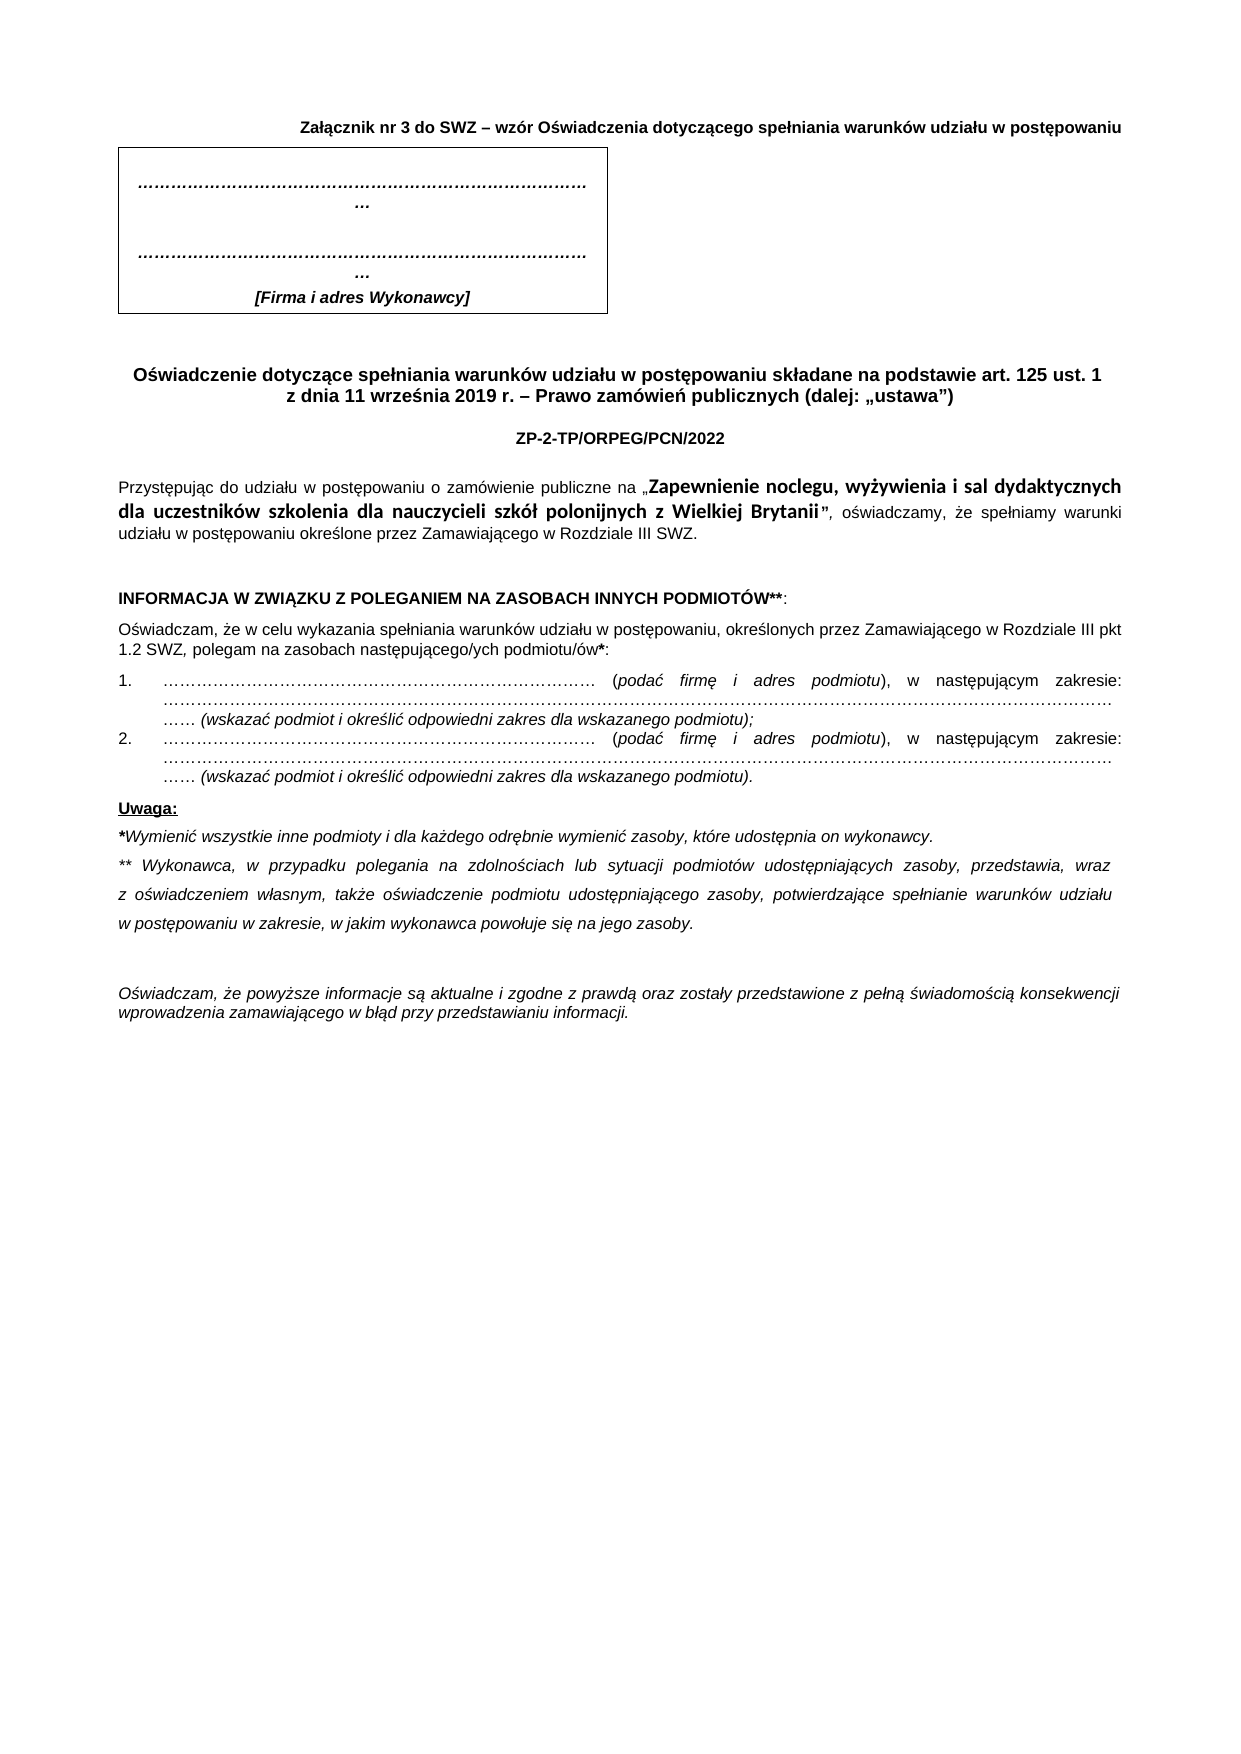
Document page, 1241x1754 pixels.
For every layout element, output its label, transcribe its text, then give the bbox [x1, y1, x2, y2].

text *Wymienić wszystkie inne podmioty i dla każdego odrębnie wymienić zasoby, które udostępnia on wykonawcy. [118, 827, 1122, 846]
text Przystępując do udziału w postępowaniu o zamówienie publiczne na „Zapewnienie noclegu, wyżywienia i sal dydaktycznych dla uczestników szkolenia dla nauczycieli szkół polonijnych z Wielkiej Brytanii”, oświadczamy, że spełniamy warunki udziału w postępowaniu określone przez Zamawiającego w Rozdziale III SWZ. [118, 473, 1122, 543]
text ** Wykonawca, w przypadku polegania na zdolnościach lub sytuacji podmiotów udostępniających zasoby, przedstawia, wraz z oświadczeniem własnym, także oświadczenie podmiotu udostępniającego zasoby, potwierdzające spełnianie warunków udziału w postępowaniu w zakresie, w jakim wykonawca powołuje się na jego zasoby. [118, 856, 1122, 933]
list …………………………………………………………………… (podać firmę i adres podmiotu), w następującym zakresie: …………………………………………………………………………………………………………………………………………………………… (wskazać podmiot i określić odpowiedni zakres dla wskazanego podmiotu); [118, 671, 1122, 728]
text ZP-2-TP/ORPEG/PCN/2022 [118, 428, 1122, 448]
list …………………………………………………………………… (podać firmę i adres podmiotu), w następującym zakresie: …………………………………………………………………………………………………………………………………………………………… (wskazać podmiot i określić odpowiedni zakres dla wskazanego podmiotu). [118, 728, 1122, 786]
text Oświadczam, że w celu wykazania spełniania warunków udziału w postępowaniu, określonych przez Zamawiającego w Rozdziale III pkt 1.2 SWZ, polegam na zasobach następującego/ych podmiotu/ów*: [118, 620, 1122, 658]
text Uwaga: [118, 798, 1122, 818]
text Załącznik nr 3 do SWZ – wzór Oświadczenia dotyczącego spełniania warunków udziału w postępowaniu [118, 118, 1122, 137]
text Oświadczenie dotyczące spełniania warunków udziału w postępowaniu składane na podstawie art. 125 ust. 1 z dnia 11 września 2019 r. – Prawo zamówień publicznych (dalej: „ustawa”) [118, 364, 1122, 407]
text Oświadczam, że powyższe informacje są aktualne i zgodne z prawdą oraz zostały przedstawione z pełną świadomością konsekwencji wprowadzenia zamawiającego w błąd przy przedstawianiu informacji. [118, 983, 1122, 1022]
table_header ………………………………………………………………………… ………………………………………………………………………… [Firma i adres Wykonawcy] [119, 148, 607, 313]
text INFORMACJA W ZWIĄZKU Z POLEGANIEM NA ZASOBACH INNYCH PODMIOTÓW**: [118, 588, 1122, 608]
